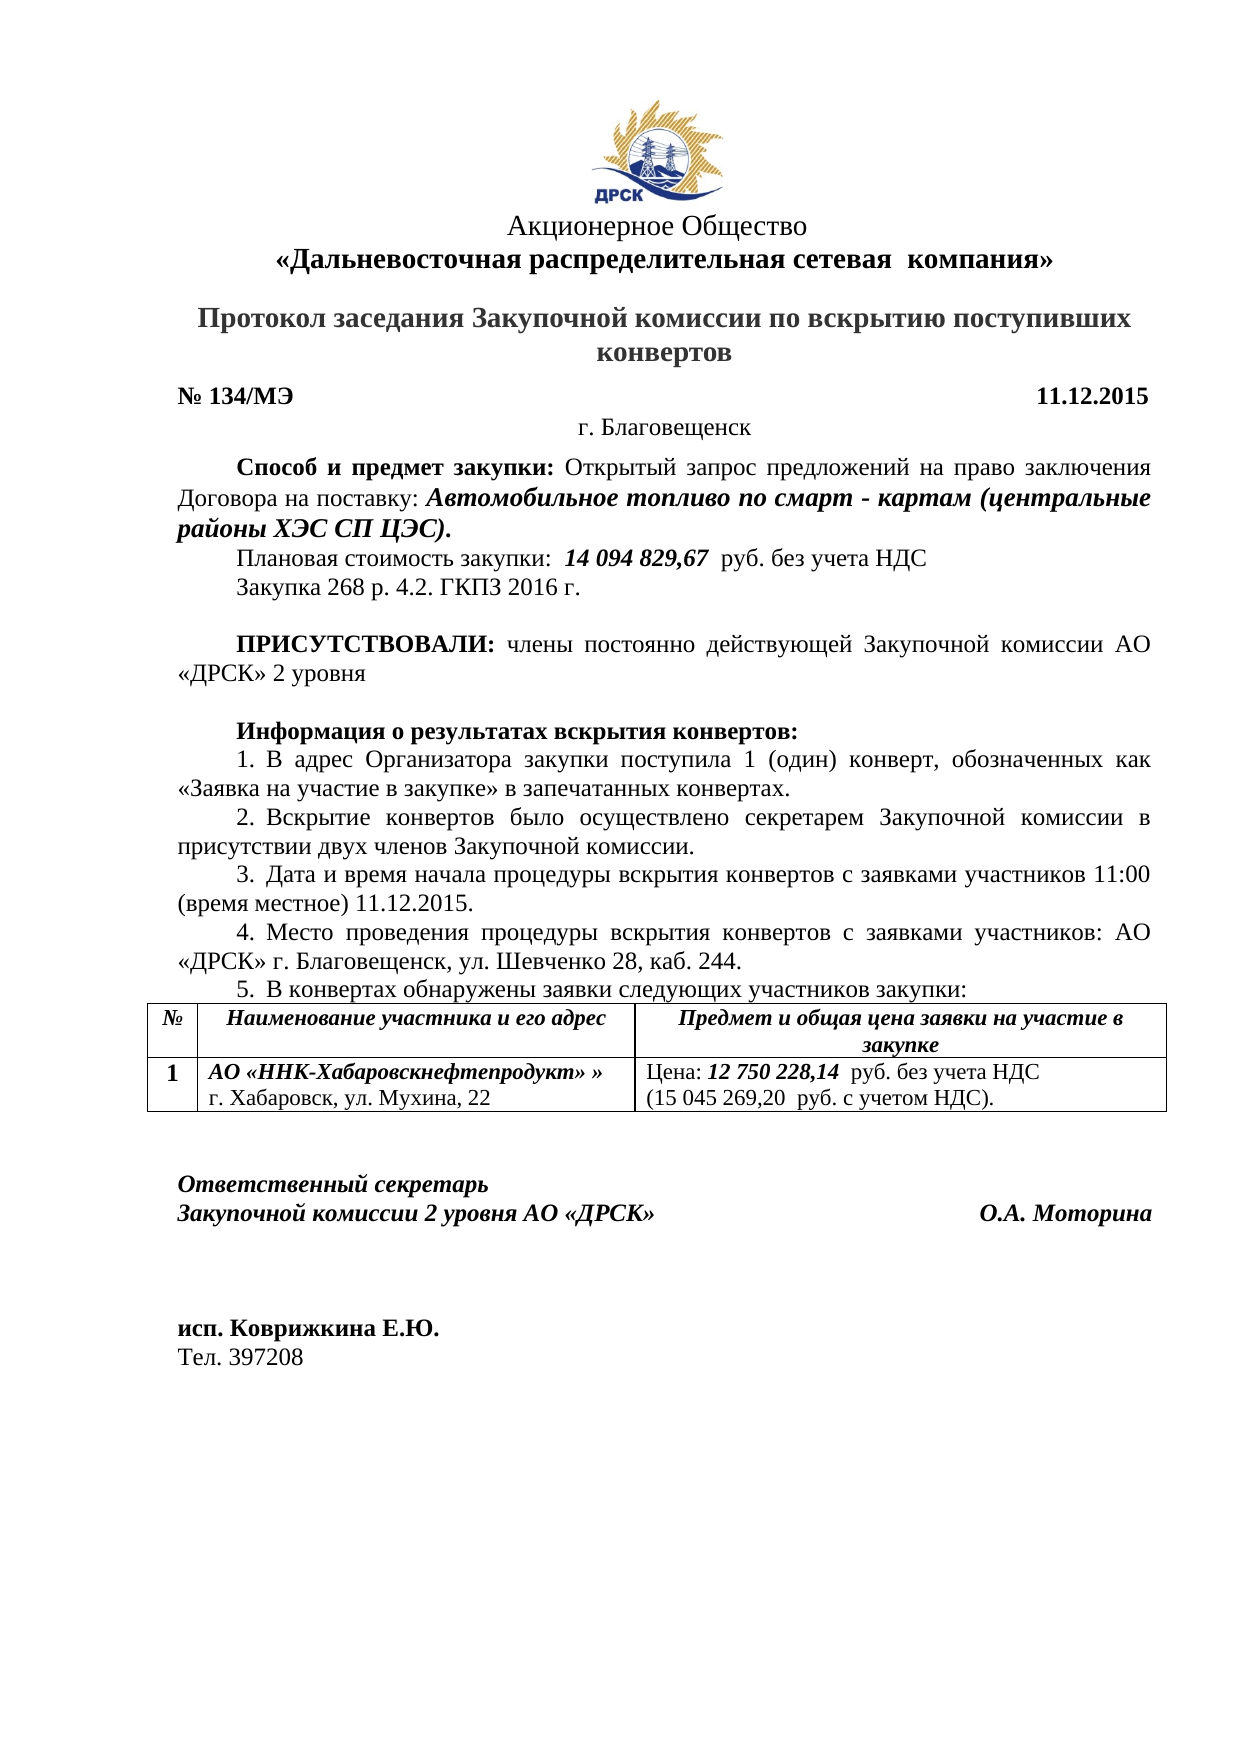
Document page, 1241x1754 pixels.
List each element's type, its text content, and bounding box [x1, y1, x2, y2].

table_header Наименование участника и его адрес [198, 1004, 634, 1057]
subtitle Акционерное Общество [177, 208, 1137, 241]
table_header 11.12.2015 [663, 380, 1150, 412]
table_cell 1 [148, 1058, 197, 1111]
list В конвертах обнаружены заявки следующих участников закупки: [177, 974, 1152, 1003]
text Протокол заседания Закупочной комиссии по вскрытию поступивших конвертов [177, 301, 1152, 368]
picture [590, 100, 724, 208]
text Информация о результатах вскрытия конвертов: [177, 716, 1152, 744]
table_header Предмет и общая цена заявки на участие в закупке [636, 1004, 1166, 1057]
text г. Благовещенск [177, 412, 1152, 440]
list ПРИСУТСТВОВАЛИ: члены постоянно действующей Закупочной комиссии АО «ДРСК» 2 уровня [177, 629, 1152, 687]
text Тел. 397208 [177, 1342, 1152, 1371]
text «Дальневосточная распределительная сетевая компания» [177, 241, 1152, 275]
text Закупочной комиссии 2 уровня АО «ДРСК» О.А. Моторина [177, 1198, 1152, 1227]
table_cell АО «ННК-Хабаровскнефтепродукт» » г. Хабаровск, ул. Мухина, 22 [198, 1058, 634, 1111]
table_header № [148, 1004, 197, 1057]
text Плановая стоимость закупки: 14 094 829,67 руб. без учета НДС [177, 543, 1152, 572]
table_header № 134/МЭ [176, 380, 663, 412]
list В адрес Организатора закупки поступила 1 (один) конверт, обозначенных как «Заявка на участие в закупке» в запечатанных конвертах. [177, 744, 1152, 802]
list Дата и время начала процедуры вскрытия конвертов с заявками участников 11:00 (время местное) 11.12.2015. [177, 859, 1152, 917]
list Способ и предмет закупки: Открытый запрос предложений на право заключения Договора на поставку: Автомобильное топливо по смарт - картам (центральные районы ХЭС СП ЦЭС). [177, 452, 1152, 543]
list Вскрытие конвертов было осуществлено секретарем Закупочной комиссии в присутствии двух членов Закупочной комиссии. [177, 802, 1152, 859]
text исп. Коврижкина Е.Ю. [177, 1313, 1152, 1342]
table_cell Цена: 12 750 228,14 руб. без учета НДС (15 045 269,20 руб. с учетом НДС). [636, 1058, 1166, 1111]
list Место проведения процедуры вскрытия конвертов с заявками участников: АО «ДРСК» г. Благовещенск, ул. Шевченко 28, каб. 244. [177, 917, 1152, 974]
text Закупка 268 р. 4.2. ГКПЗ 2016 г. [177, 572, 1152, 601]
text Ответственный секретарь [177, 1169, 1152, 1198]
